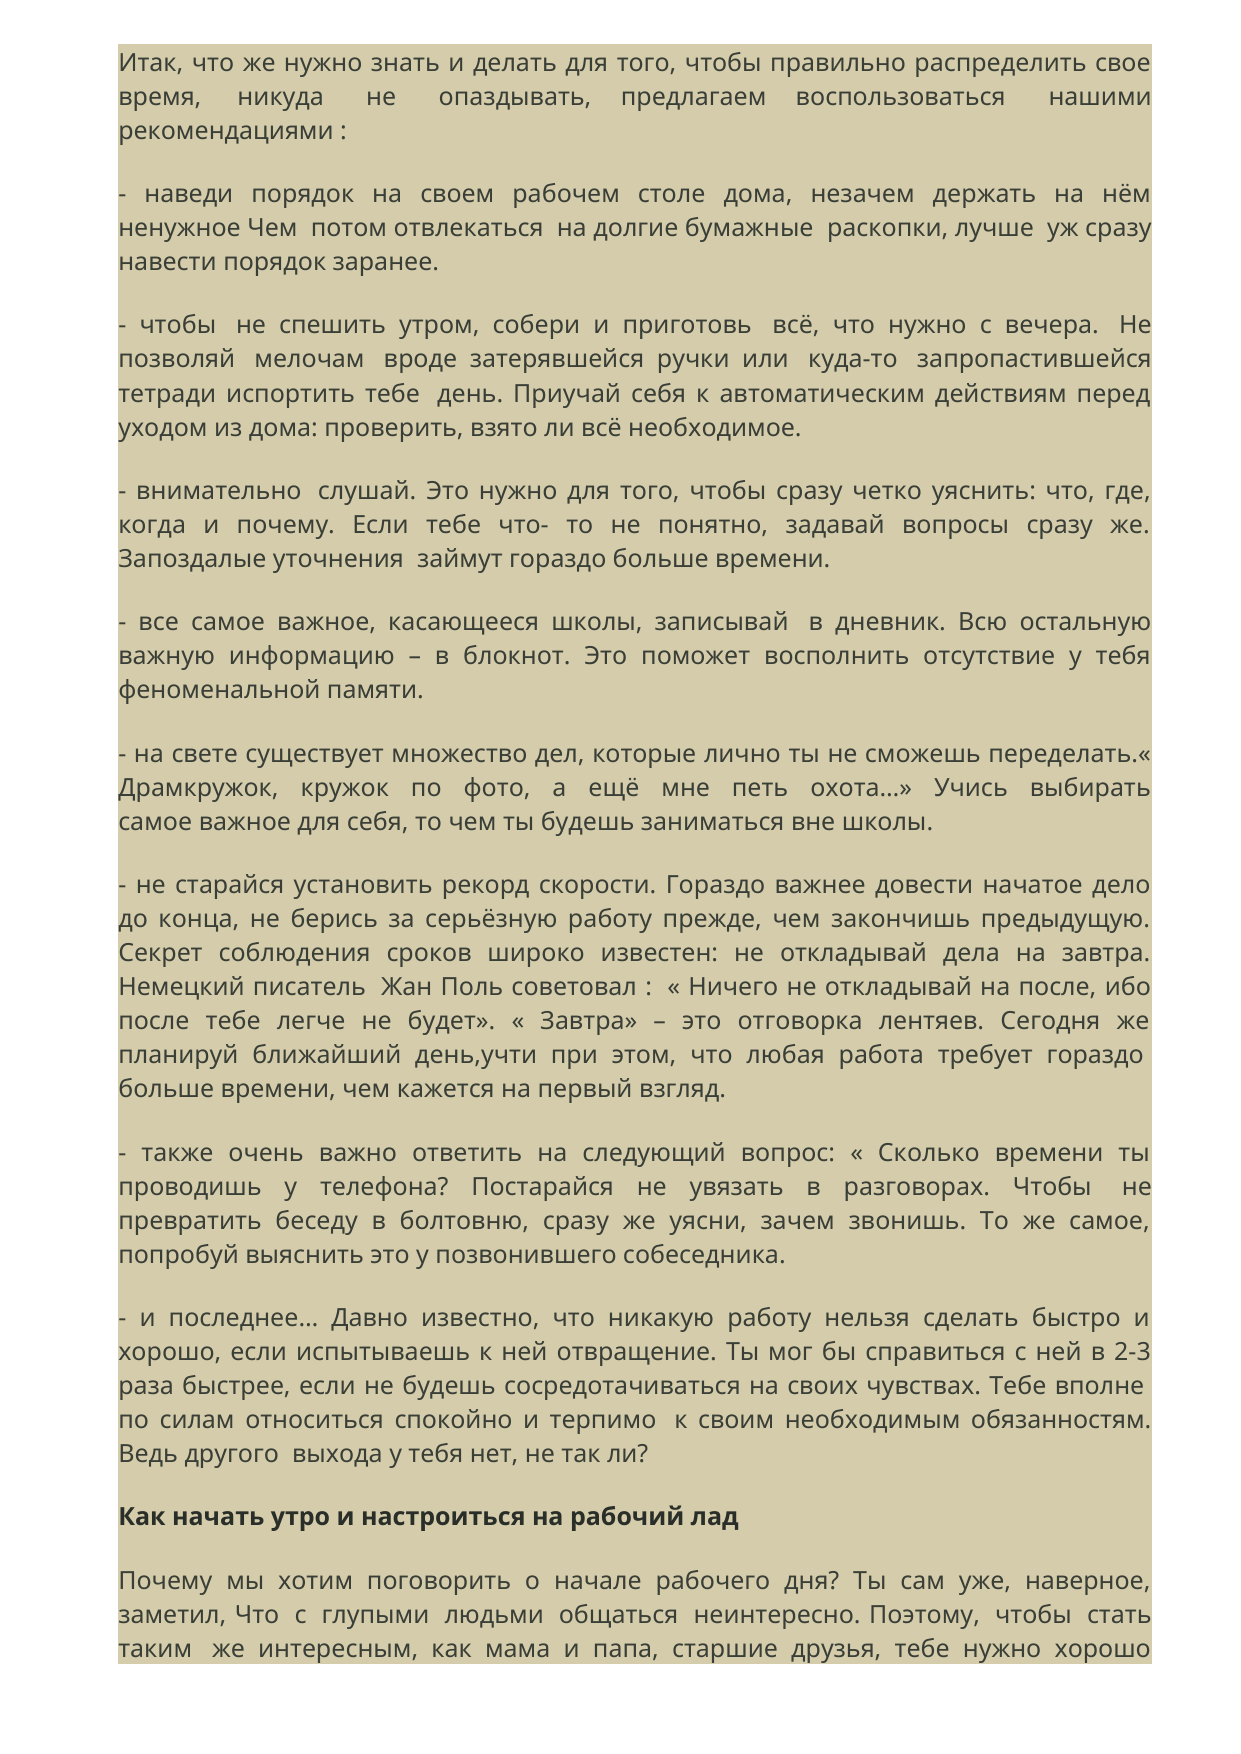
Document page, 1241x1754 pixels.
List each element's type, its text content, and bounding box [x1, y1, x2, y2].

text - внимательно слушай. Это нужно для того, чтобы сразу четко уяснить: что, где, когда и почему. Если тебе что- то не понятно, задавай вопросы сразу же. Запоздалые уточнения займут гораздо больше времени. [118, 472, 1152, 575]
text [118, 1562, 1152, 1664]
text Итак, что же нужно знать и делать для того, чтобы правильно распределить свое время, никуда не опаздывать, предлагаем воспользоваться нашими рекомендациями : [118, 44, 1152, 147]
text - все самое важное, касающееся школы, записывай в дневник. Всю остальную важную информацию – в блокнот. Это поможет восполнить отсутствие у тебя феноменальной памяти. [118, 604, 1152, 706]
text Как начать утро и настроиться на рабочий лад [118, 1499, 1152, 1533]
text - не старайся установить рекорд скорости. Гораздо важнее довести начатое дело до конца, не берись за серьёзную работу прежде, чем закончишь предыдущую. Секрет соблюдения сроков широко известен: не откладывай дела на завтра. Немецкий писатель Жан Поль советовал : « Ничего не откладывай на после, ибо после тебе легче не будет». « Завтра» – это отговорка лентяев. Сегодня же планируй ближайший день,учти при этом, что любая работа требует гораздо больше времени, чем кажется на первый взгляд. [118, 867, 1152, 1105]
text - также очень важно ответить на следующий вопрос: « Сколько времени ты проводишь у телефона? Постарайся не увязать в разговорах. Чтобы не превратить беседу в болтовню, сразу же уясни, зачем звонишь. То же самое, попробуй выяснить это у позвонившего собеседника. [118, 1134, 1152, 1270]
text - на свете существует множество дел, которые лично ты не сможешь переделать.« Драмкружок, кружок по фото, а ещё мне петь охота…» Учись выбирать самое важное для себя, то чем ты будешь заниматься вне школы. [118, 735, 1152, 837]
text - чтобы не спешить утром, собери и приготовь всё, что нужно с вечера. Не позволяй мелочам вроде затерявшейся ручки или куда-то запропастившейся тетради испортить тебе день. Приучай себя к автоматическим действиям перед уходом из дома: проверить, взято ли всё необходимое. [118, 307, 1152, 443]
text - и последнее… Давно известно, что никакую работу нельзя сделать быстро и хорошо, если испытываешь к ней отвращение. Ты мог бы справиться с ней в 2-3 раза быстрее, если не будешь сосредотачиваться на своих чувствах. Тебе вполне по силам относиться спокойно и терпимо к своим необходимым обязанностям. Ведь другого выхода у тебя нет, не так ли? [118, 1299, 1152, 1470]
text - наведи порядок на своем рабочем столе дома, незачем держать на нём ненужное Чем потом отвлекаться на долгие бумажные раскопки, лучше уж сразу навести порядок заранее. [118, 176, 1152, 278]
